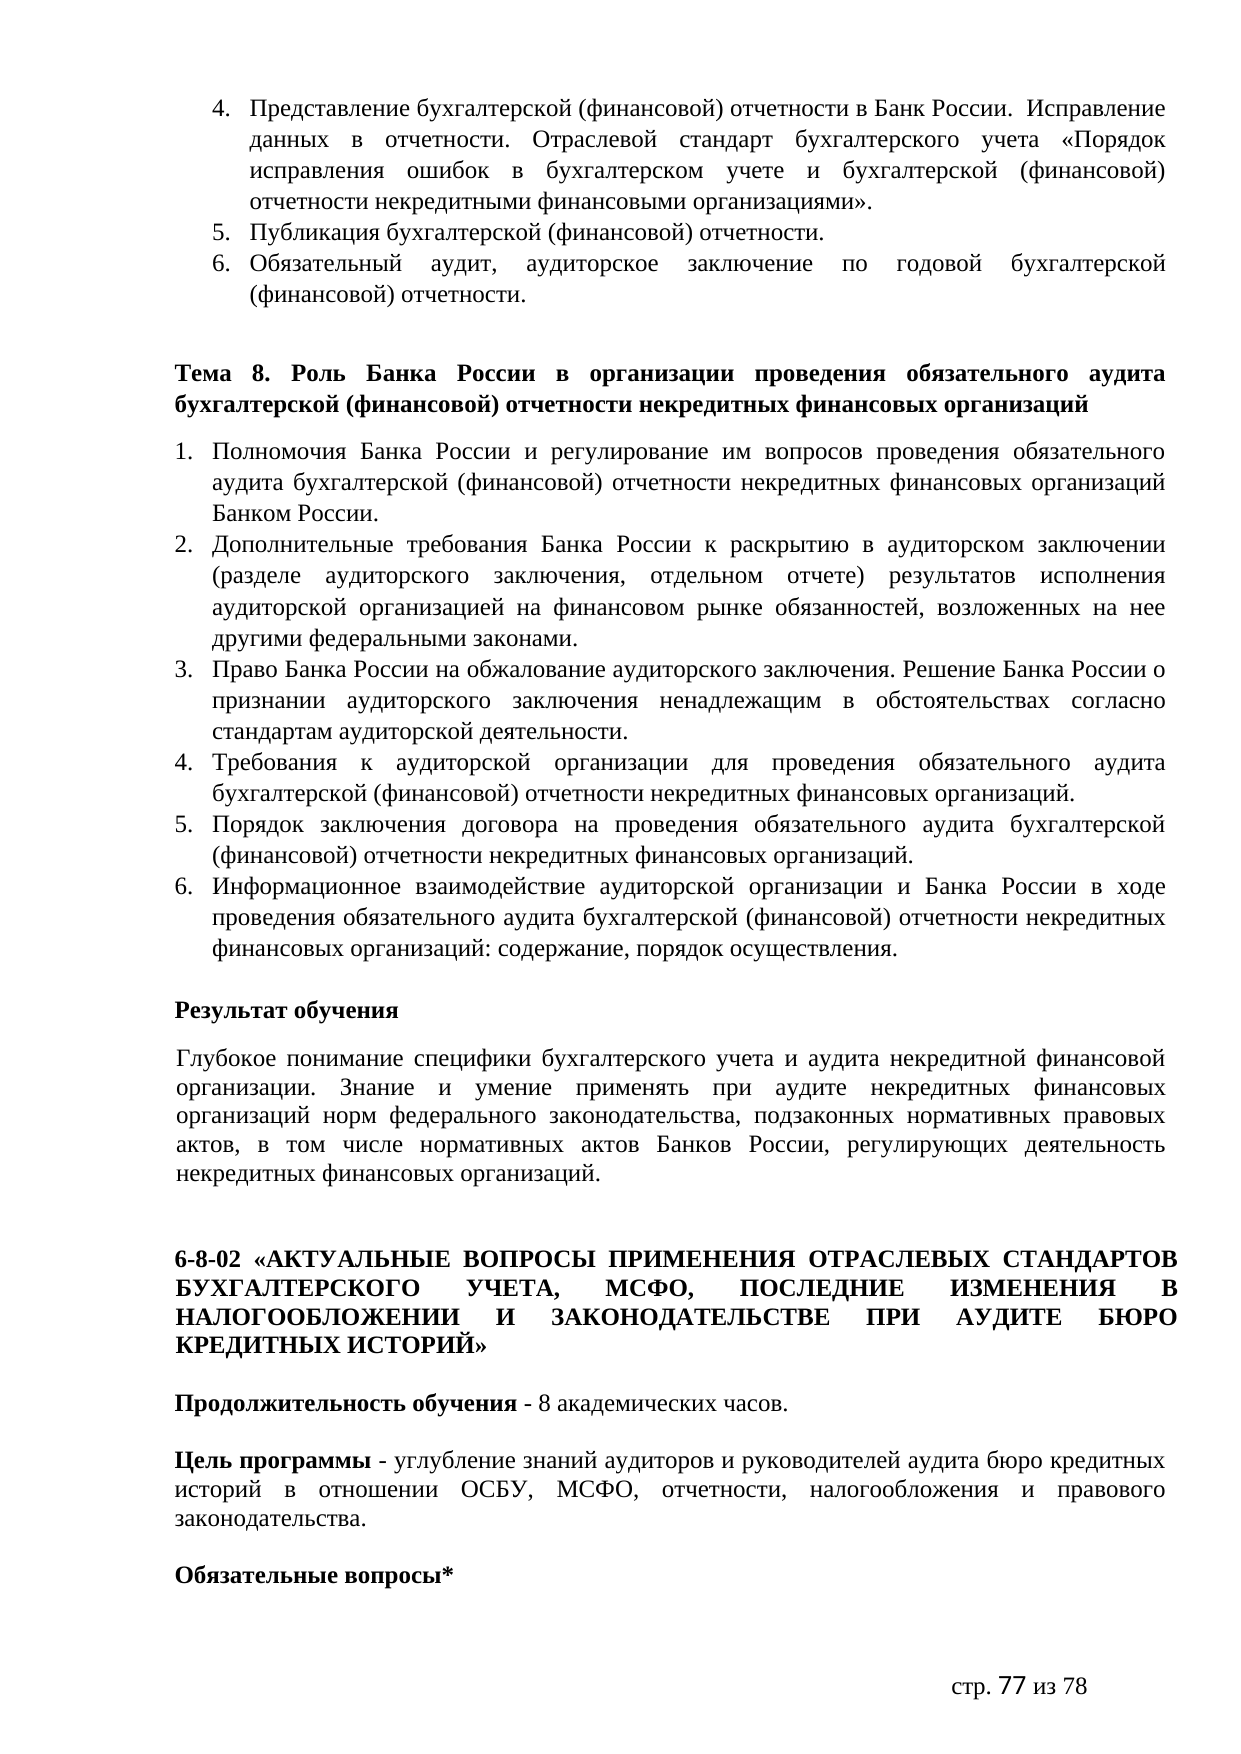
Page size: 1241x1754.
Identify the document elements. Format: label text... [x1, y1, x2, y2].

list Требования к аудиторской организации для проведения обязательного аудита бухгалтерской (финансовой) отчетности некредитных финансовых организаций. [174, 747, 1166, 807]
list Публикация бухгалтерской (финансовой) отчетности. [212, 217, 1166, 246]
list Дополнительные требования Банка России к раскрытию в аудиторском заключении (разделе аудиторского заключения, отдельном отчете) результатов исполнения аудиторской организацией на финансовом рынке обязанностей, возложенных на нее другими федеральными законами. [174, 529, 1166, 651]
text Обязательные вопросы* [174, 1560, 1178, 1589]
text Тема 8. Роль Банка России в организации проведения обязательного аудита бухгалтерской (финансовой) отчетности некредитных финансовых организаций [174, 358, 1166, 417]
text Продолжительность обучения - 8 академических часов. [174, 1388, 1178, 1417]
text 6-8-02 «АКТУАЛЬНЫЕ ВОПРОСЫ ПРИМЕНЕНИЯ ОТРАСЛЕВЫХ СТАНДАРТОВ БУХГАЛТЕРСКОГО УЧЕТА, МСФО, ПОСЛЕДНИЕ ИЗМЕНЕНИЯ В НАЛОГООБЛОЖЕНИИ И ЗАКОНОДАТЕЛЬСТВЕ ПРИ АУДИТЕ БЮРО КРЕДИТНЫХ ИСТОРИЙ» [174, 1244, 1178, 1359]
list Порядок заключения договора на проведения обязательного аудита бухгалтерской (финансовой) отчетности некредитных финансовых организаций. [174, 809, 1166, 869]
list Информационное взаимодействие аудиторской организации и Банка России в ходе проведения обязательного аудита бухгалтерской (финансовой) отчетности некредитных финансовых организаций: содержание, порядок осуществления. [174, 871, 1166, 962]
text Цель программы - углубление знаний аудиторов и руководителей аудита бюро кредитных историй в отношении ОСБУ, МСФО, отчетности, налогообложения и правового законодательства. [174, 1445, 1166, 1532]
list Право Банка России на обжалование аудиторского заключения. Решение Банка России о признании аудиторского заключения ненадлежащим в обстоятельствах согласно стандартам аудиторской деятельности. [174, 654, 1166, 744]
list Представление бухгалтерской (финансовой) отчетности в Банк России. Исправление данных в отчетности. Отраслевой стандарт бухгалтерского учета «Порядок исправления ошибок в бухгалтерском учете и бухгалтерской (финансовой) отчетности некредитными финансовыми организациями». [212, 93, 1166, 214]
text Результат обучения [174, 995, 1166, 1024]
list Полномочия Банка России и регулирование им вопросов проведения обязательного аудита бухгалтерской (финансовой) отчетности некредитных финансовых организаций Банком России. [174, 436, 1166, 527]
text Глубокое понимание специфики бухгалтерского учета и аудита некредитной финансовой организации. Знание и умение применять при аудите некредитных финансовых организаций норм федерального законодательства, подзаконных нормативных правовых актов, в том числе нормативных актов Банков России, регулирующих деятельность некредитных финансовых организаций. [176, 1043, 1166, 1187]
list Обязательный аудит, аудиторское заключение по годовой бухгалтерской (финансовой) отчетности. [212, 248, 1166, 308]
